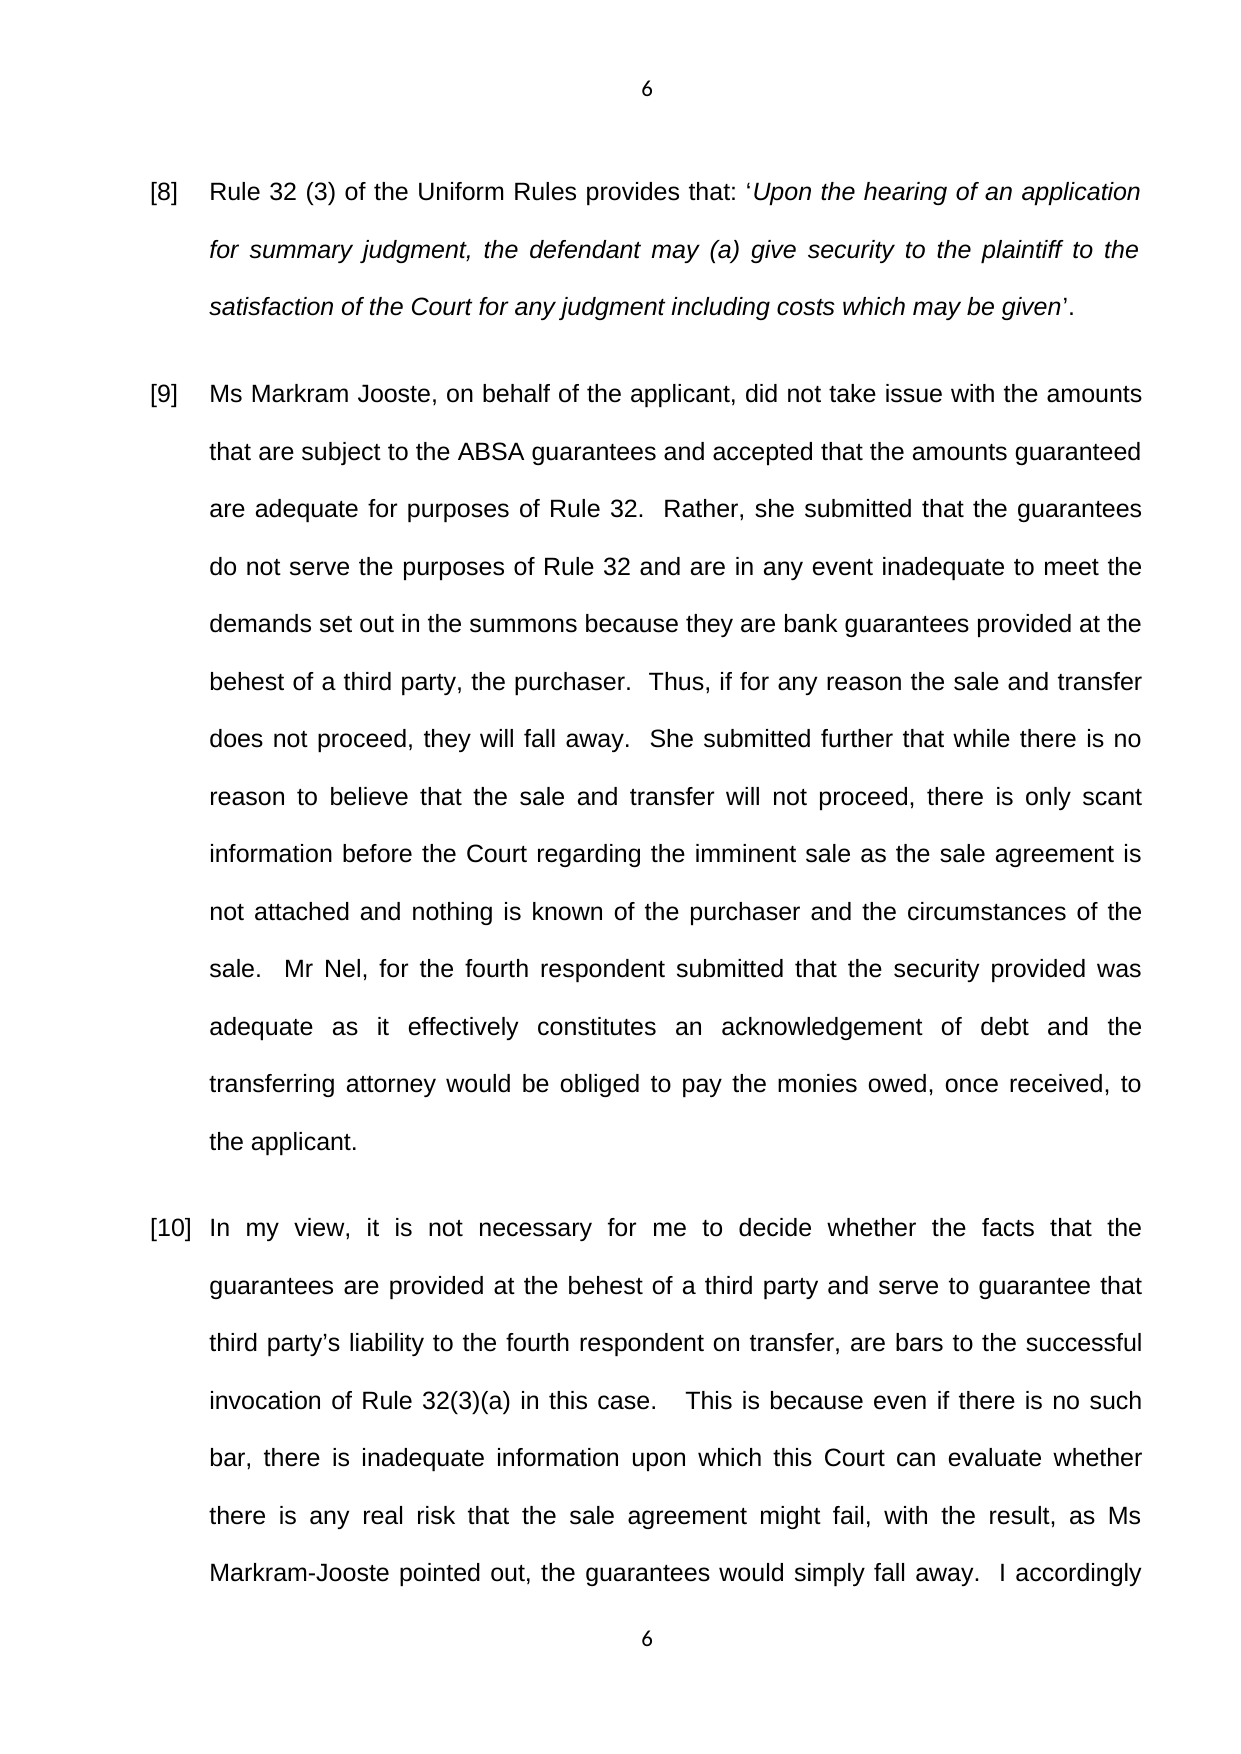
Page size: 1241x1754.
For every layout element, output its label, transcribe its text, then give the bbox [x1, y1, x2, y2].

text [8] Rule 32 (3) of the Uniform Rules provides that: ‘Upon the hearing of an application for summary judgment, the defendant may (a) give security to the plaintiff to the satisfaction of the Court for any judgment including costs which may be given’. [150, 177, 1144, 321]
text [9] Ms Markram Jooste, on behalf of the applicant, did not take issue with the amounts that are subject to the ABSA guarantees and accepted that the amounts guaranteed are adequate for purposes of Rule 32. Rather, she submitted that the guarantees do not serve the purposes of Rule 32 and are in any event inadequate to meet the demands set out in the summons because they are bank guarantees provided at the behest of a third party, the purchaser. Thus, if for any reason the sale and transfer does not proceed, they will fall away. She submitted further that while there is no reason to believe that the sale and transfer will not proceed, there is only scant information before the Court regarding the imminent sale as the sale agreement is not attached and nothing is known of the purchaser and the circumstances of the sale. Mr Nel, for the fourth respondent submitted that the security provided was adequate as it effectively constitutes an acknowledgement of debt and the transferring attorney would be obliged to pay the monies owed, once received, to the applicant. [150, 379, 1144, 1155]
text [150, 1213, 1144, 1587]
